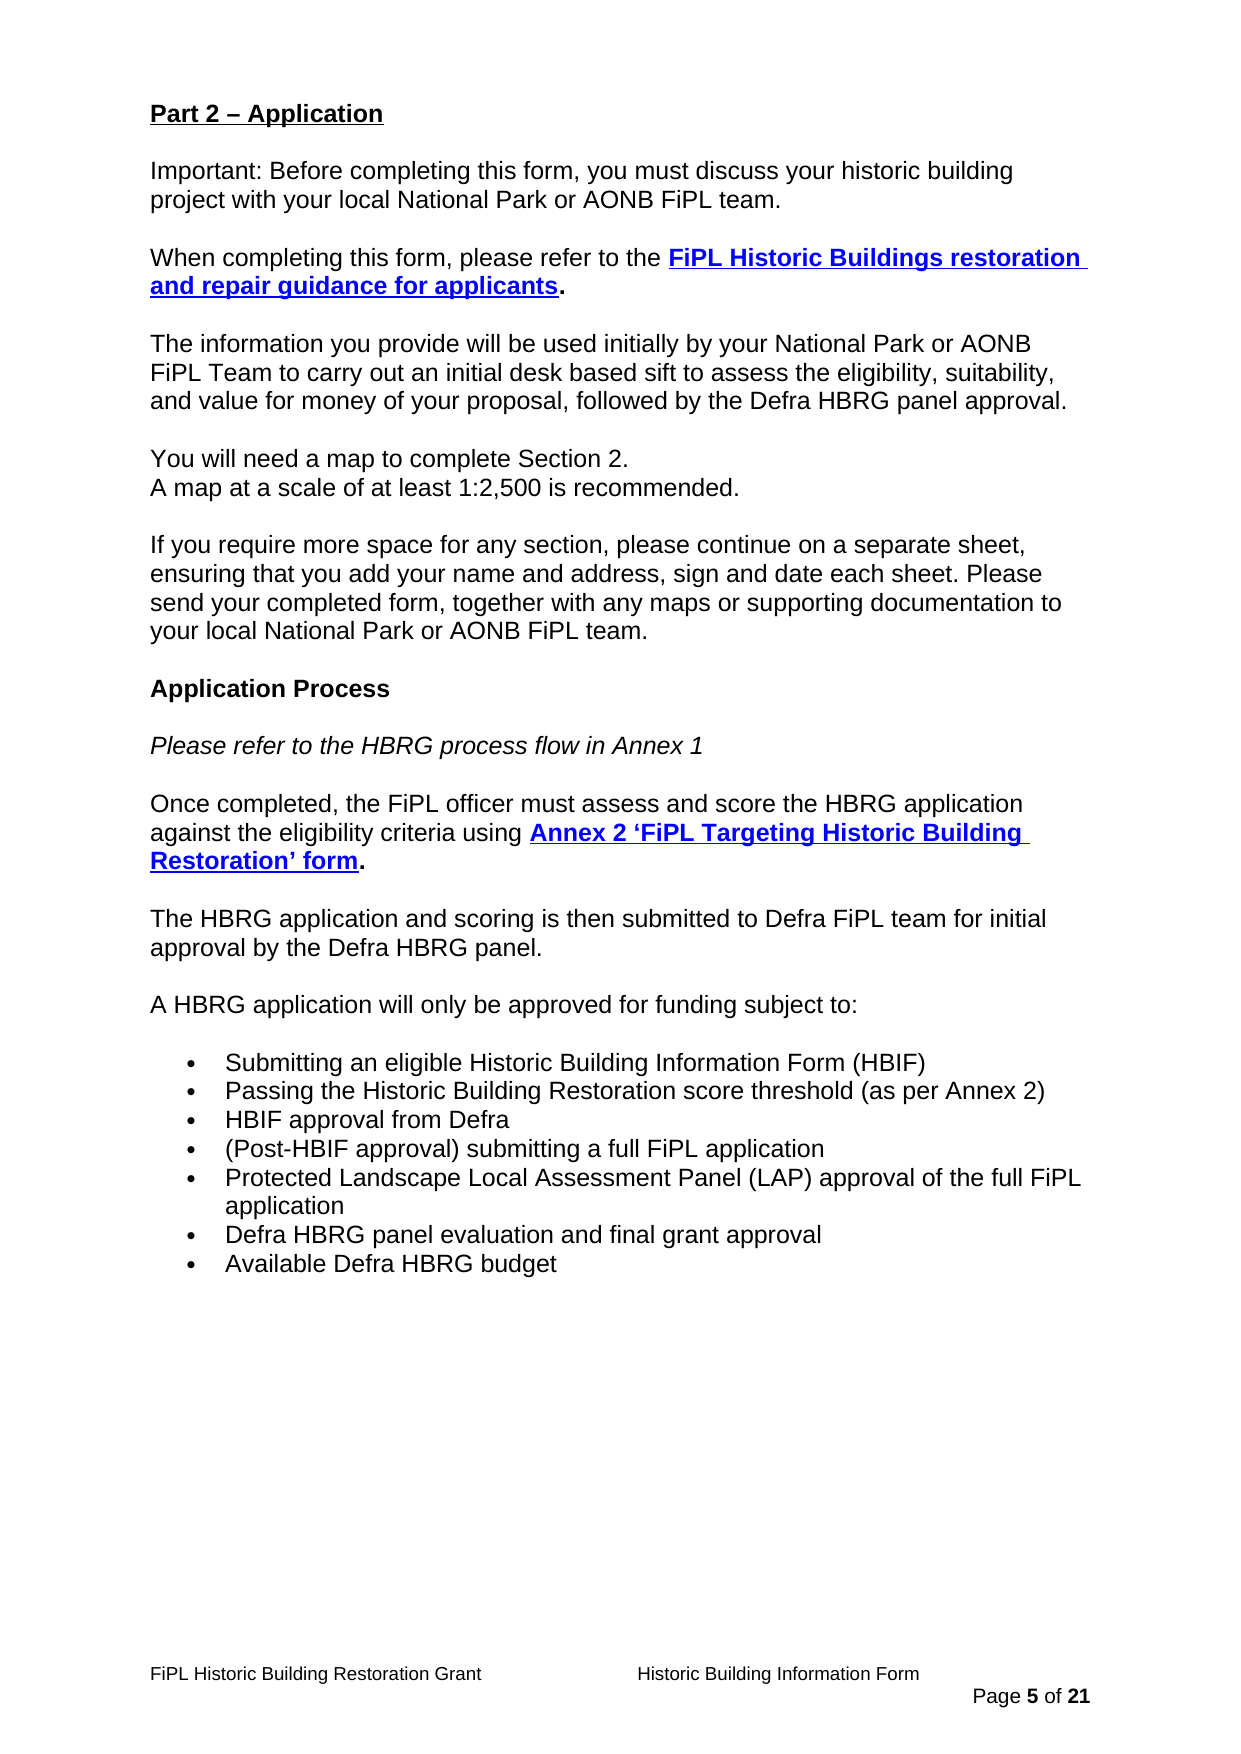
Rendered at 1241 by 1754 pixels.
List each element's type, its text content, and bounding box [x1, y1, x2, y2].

text A HBRG application will only be approved for funding subject to: [150, 990, 1090, 1019]
list Protected Landscape Local Assessment Panel (LAP) approval of the full FiPL application [187, 1163, 1090, 1220]
text When completing this form, please refer to the FiPL Historic Buildings restoration and repair guidance for applicants. [150, 243, 1090, 300]
list Defra HBRG panel evaluation and final grant approval [187, 1220, 1090, 1249]
text You will need a map to complete Section 2. [150, 444, 1090, 473]
subtitle Part 2 – Application [150, 99, 1090, 128]
list Passing the Historic Building Restoration score threshold (as per Annex 2) [187, 1076, 1090, 1105]
text The HBRG application and scoring is then submitted to Defra FiPL team for initial approval by the Defra HBRG panel. [150, 904, 1090, 961]
text Once completed, the FiPL officer must assess and score the HBRG application against the eligibility criteria using Annex 2 ‘FiPL Targeting Historic Building Restoration’ form. [150, 789, 1090, 875]
text Important: Before completing this form, you must discuss your historic building project with your local National Park or AONB FiPL team. [150, 156, 1090, 214]
text Please refer to the HBRG process flow in Annex 1 [150, 731, 1090, 760]
list Available Defra HBRG budget [187, 1249, 1090, 1278]
list (Post-HBIF approval) submitting a full FiPL application [187, 1134, 1090, 1163]
text If you require more space for any section, please continue on a separate sheet, ensuring that you add your name and address, sign and date each sheet. Please send your completed form, together with any maps or supporting documentation to your local National Park or AONB FiPL team. [150, 530, 1090, 645]
text The information you provide will be used initially by your National Park or AONB FiPL Team to carry out an initial desk based sift to assess the eligibility, suitability, and value for money of your proposal, followed by the Defra HBRG panel approval. [150, 329, 1090, 415]
list HBIF approval from Defra [187, 1105, 1090, 1134]
text Application Process [150, 674, 1090, 703]
text A map at a scale of at least 1:2,500 is recommended. [150, 473, 1090, 501]
list Submitting an eligible Historic Building Information Form (HBIF) [187, 1048, 1090, 1076]
